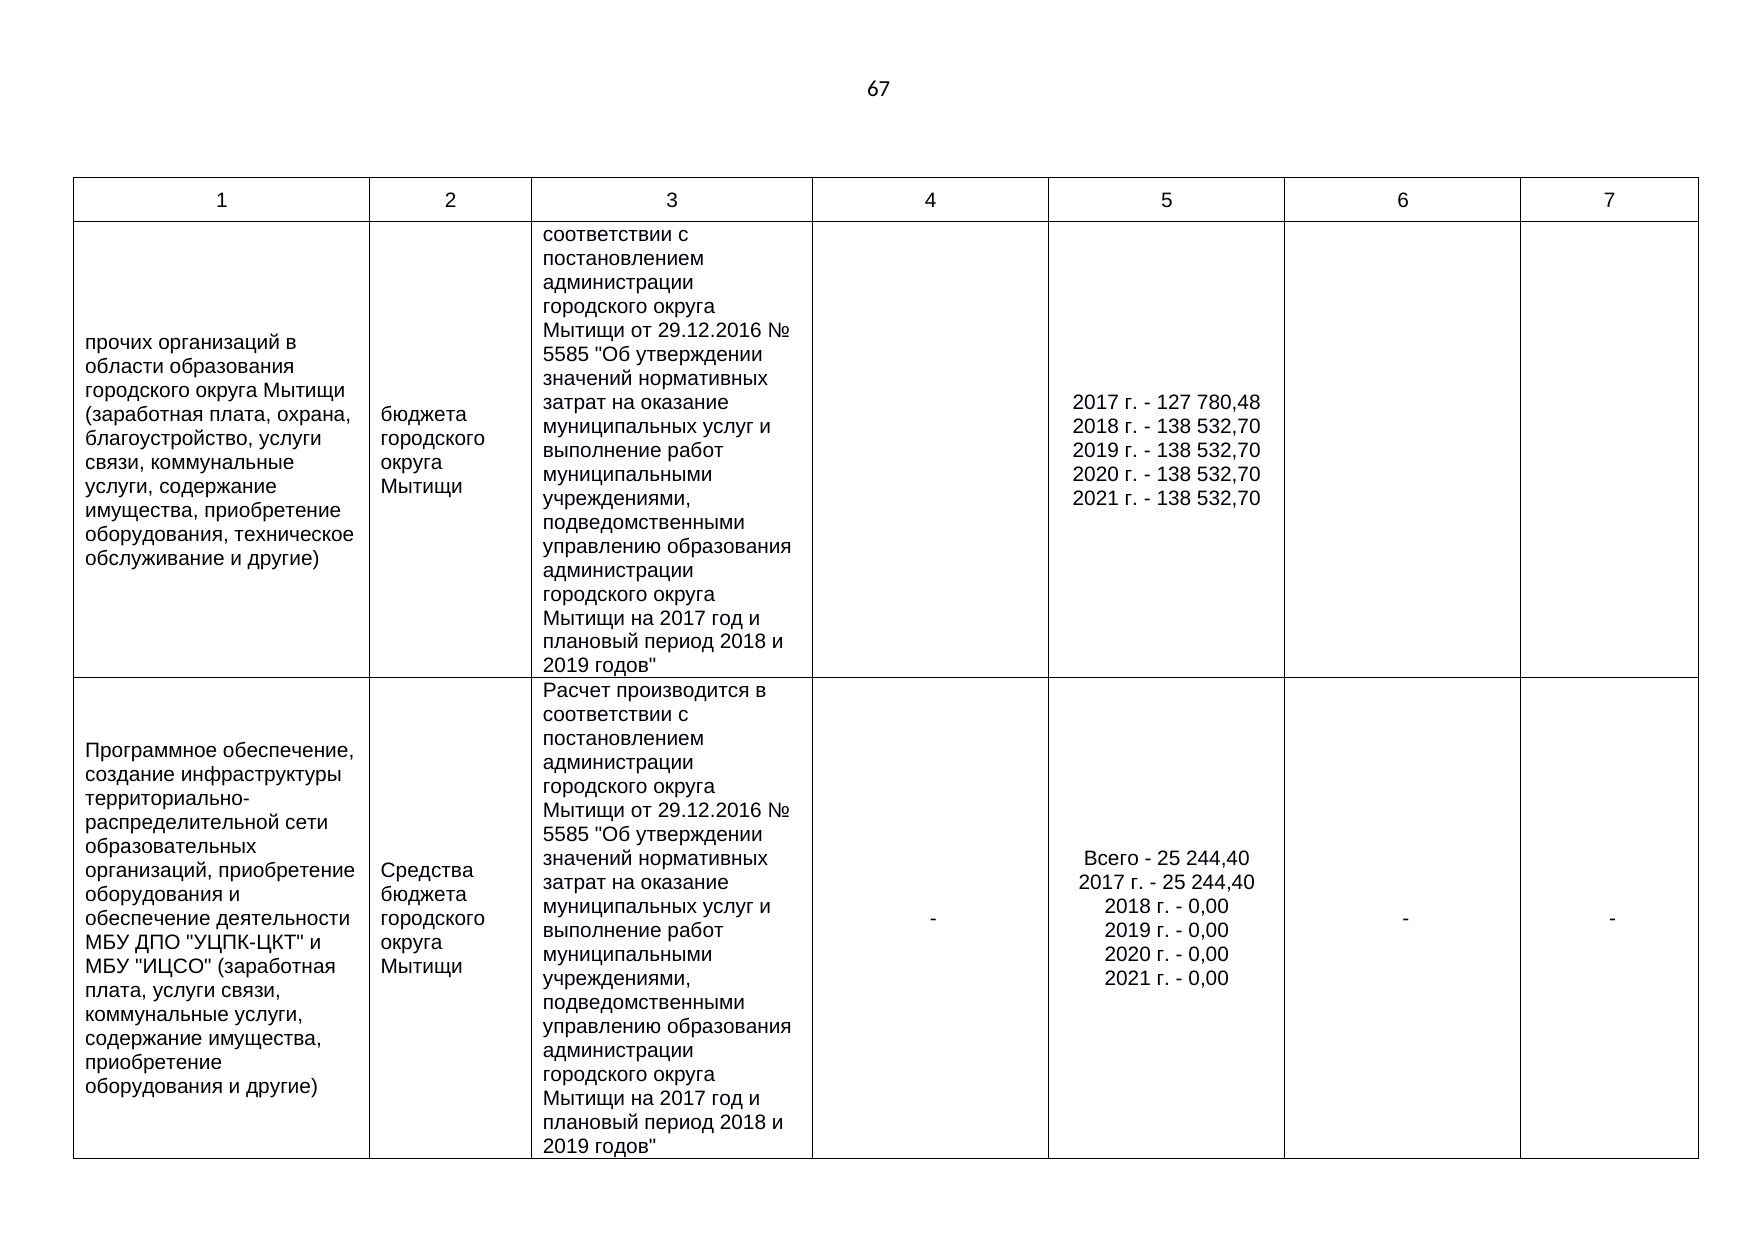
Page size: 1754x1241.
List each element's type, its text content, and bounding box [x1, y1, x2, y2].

table_cell - [1285, 222, 1520, 677]
table_header 7 [1521, 178, 1698, 221]
table_header 5 [1049, 178, 1284, 221]
table_cell Программное обеспечение, создание инфраструктуры территориально-распределительной сети образовательных организаций, приобретение оборудования и обеспечение деятельности МБУ ДПО "УЦПК-ЦКТ" и МБУ "ИЦСО" (заработная плата, услуги связи, коммунальные услуги, содержание имущества, приобретение оборудования и другие) [74, 678, 369, 1157]
table_cell - [1521, 678, 1698, 1157]
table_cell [370, 222, 531, 677]
table_header 3 [532, 178, 812, 221]
table_header 4 [813, 178, 1048, 221]
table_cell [1049, 222, 1284, 677]
table_header 6 [1285, 178, 1520, 221]
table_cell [74, 222, 369, 677]
table_cell - [813, 222, 1048, 677]
table_header 1 [74, 178, 369, 221]
table_cell - [1285, 678, 1520, 1157]
table_header 2 [370, 178, 531, 221]
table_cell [532, 222, 812, 677]
table_cell Средства бюджета городского округа Мытищи [370, 678, 531, 1157]
table_cell - [813, 678, 1048, 1157]
table_cell - [1521, 222, 1698, 677]
table_cell Всего - 25 244,40 2017 г. - 25 244,40 2018 г. - 0,00 2019 г. - 0,00 2020 г. - 0,00 2021 г. - 0,00 [1049, 678, 1284, 1157]
